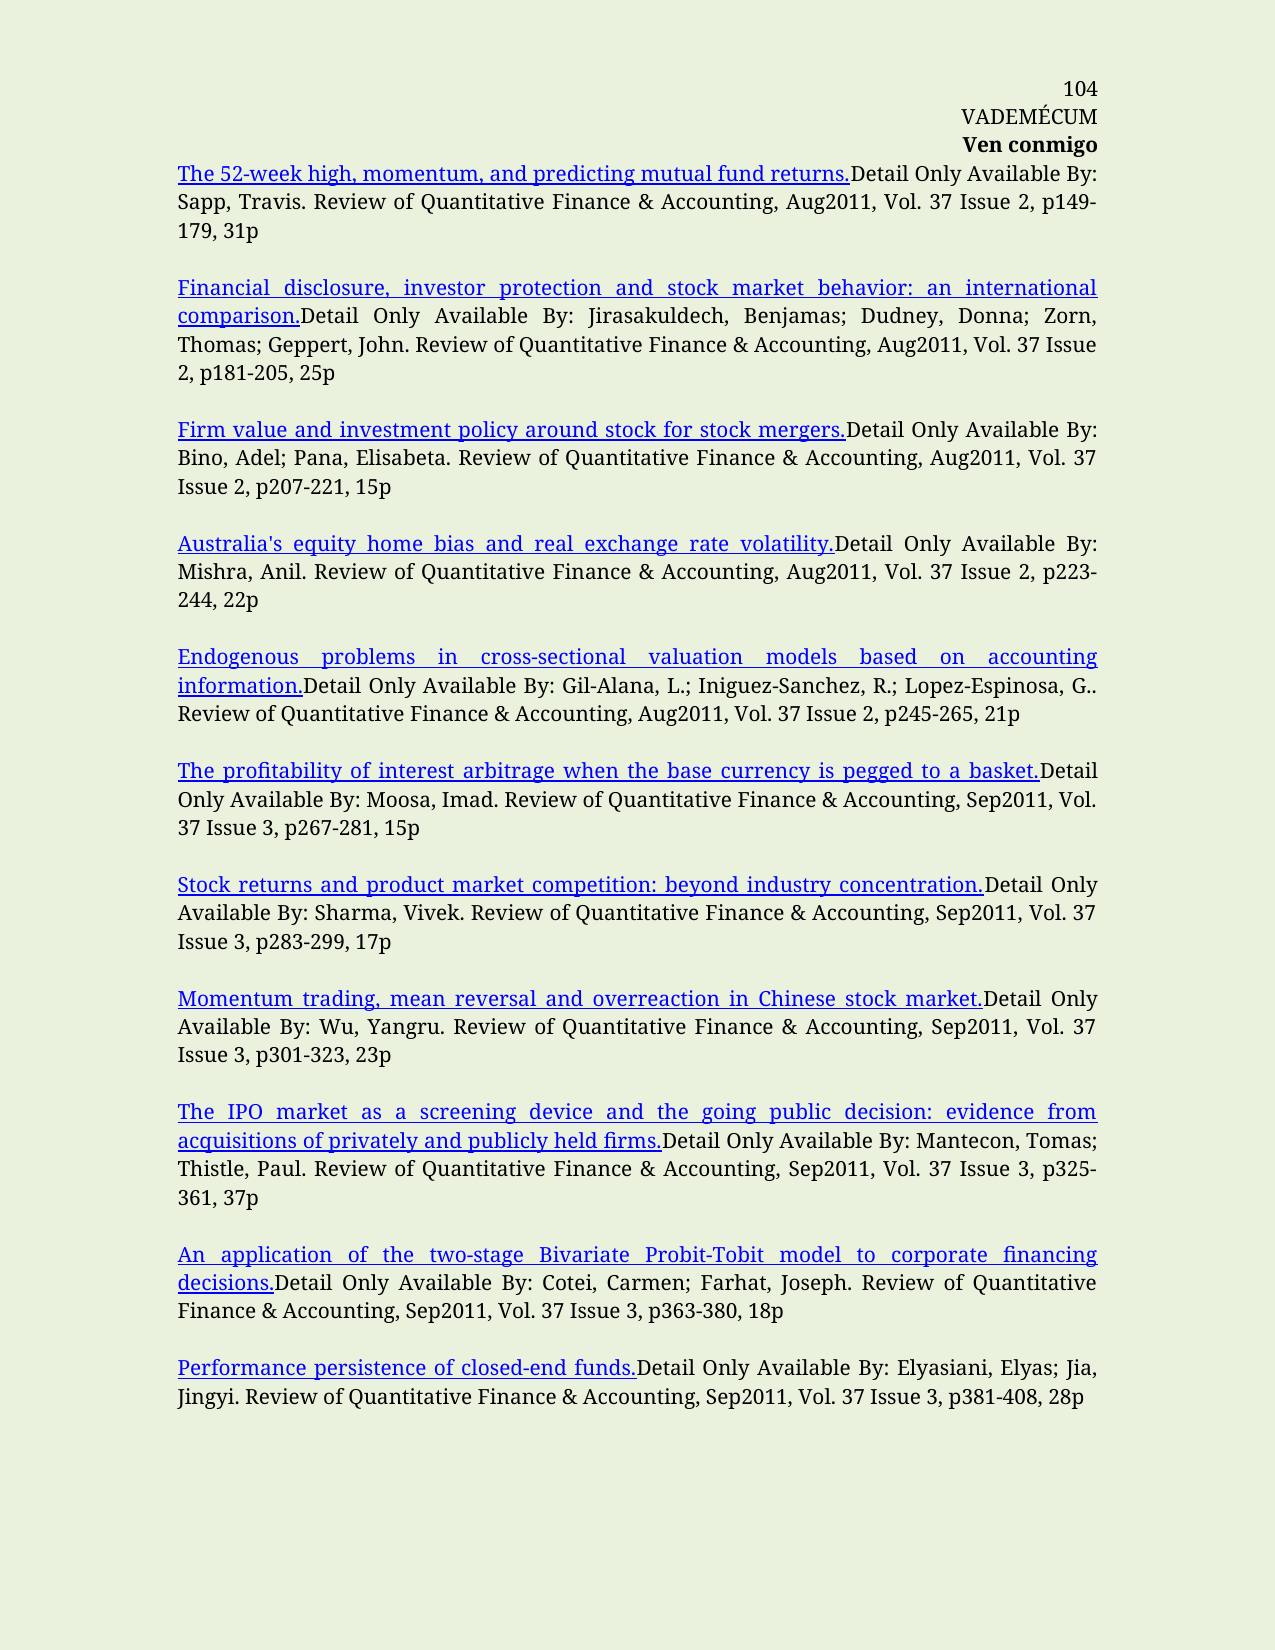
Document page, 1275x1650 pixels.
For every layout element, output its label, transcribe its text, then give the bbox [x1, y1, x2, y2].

text Firm value and investment policy around stock for stock mergers.Detail Only Available By: Bino, Adel; Pana, Elisabeta. Review of Quantitative Finance & Accounting, Aug2011, Vol. 37 Issue 2, p207-221, 15p [177, 415, 1098, 500]
text Financial disclosure, investor protection and stock market behavior: an international comparison.Detail Only Available By: Jirasakuldech, Benjamas; Dudney, Donna; Zorn, Thomas; Geppert, John. Review of Quantitative Finance & Accounting, Aug2011, Vol. 37 Issue 2, p181-205, 25p [177, 298, 1098, 387]
text Financial disclosure, investor protection and stock market behavior: an international comparison.Detail Only Available By: Jirasakuldech, Benjamas; Dudney, Donna; Zorn, Thomas; Geppert, John. Review of Quantitative Finance & Accounting, Aug2011, Vol. 37 Issue 2, p181-205, 25p [177, 273, 1098, 297]
text The 52-week high, momentum, and predicting mutual fund returns.Detail Only Available By: Sapp, Travis. Review of Quantitative Finance & Accounting, Aug2011, Vol. 37 Issue 2, p149-179, 31p [177, 159, 1098, 244]
text Australia's equity home bias and real exchange rate volatility.Detail Only Available By: Mishra, Anil. Review of Quantitative Finance & Accounting, Aug2011, Vol. 37 Issue 2, p223-244, 22p [177, 529, 1098, 614]
text An application of the two-stage Bivariate Probit-Tobit model to corporate financing decisions.Detail Only Available By: Cotei, Carmen; Farhat, Joseph. Review of Quantitative Finance & Accounting, Sep2011, Vol. 37 Issue 3, p363-380, 18p [177, 1240, 1098, 1264]
text Endogenous problems in cross-sectional valuation models based on accounting information.Detail Only Available By: Gil-Alana, L.; Iniguez-Sanchez, R.; Lopez-Espinosa, G.. Review of Quantitative Finance & Accounting, Aug2011, Vol. 37 Issue 2, p245-265, 21p [177, 642, 1098, 667]
text The profitability of interest arbitrage when the base currency is pegged to a basket.Detail Only Available By: Moosa, Imad. Review of Quantitative Finance & Accounting, Sep2011, Vol. 37 Issue 3, p267-281, 15p [177, 756, 1098, 842]
text Momentum trading, mean reversal and overreaction in Chinese stock market.Detail Only Available By: Wu, Yangru. Review of Quantitative Finance & Accounting, Sep2011, Vol. 37 Issue 3, p301-323, 23p [177, 984, 1098, 1069]
text Stock returns and product market competition: beyond industry concentration.Detail Only Available By: Sharma, Vivek. Review of Quantitative Finance & Accounting, Sep2011, Vol. 37 Issue 3, p283-299, 17p [177, 870, 1098, 955]
text Performance persistence of closed-end funds.Detail Only Available By: Elyasiani, Elyas; Jia, Jingyi. Review of Quantitative Finance & Accounting, Sep2011, Vol. 37 Issue 3, p381-408, 28p [177, 1353, 1098, 1410]
text Endogenous problems in cross-sectional valuation models based on accounting information.Detail Only Available By: Gil-Alana, L.; Iniguez-Sanchez, R.; Lopez-Espinosa, G.. Review of Quantitative Finance & Accounting, Aug2011, Vol. 37 Issue 2, p245-265, 21p [177, 668, 1098, 728]
text The IPO market as a screening device and the going public decision: evidence from acquisitions of privately and publicly held firms.Detail Only Available By: Mantecon, Tomas; Thistle, Paul. Review of Quantitative Finance & Accounting, Sep2011, Vol. 37 Issue 3, p325-361, 37p [177, 1097, 1098, 1122]
text The IPO market as a screening device and the going public decision: evidence from acquisitions of privately and publicly held firms.Detail Only Available By: Mantecon, Tomas; Thistle, Paul. Review of Quantitative Finance & Accounting, Sep2011, Vol. 37 Issue 3, p325-361, 37p [177, 1123, 1098, 1211]
text An application of the two-stage Bivariate Probit-Tobit model to corporate financing decisions.Detail Only Available By: Cotei, Carmen; Farhat, Joseph. Review of Quantitative Finance & Accounting, Sep2011, Vol. 37 Issue 3, p363-380, 18p [177, 1265, 1098, 1325]
